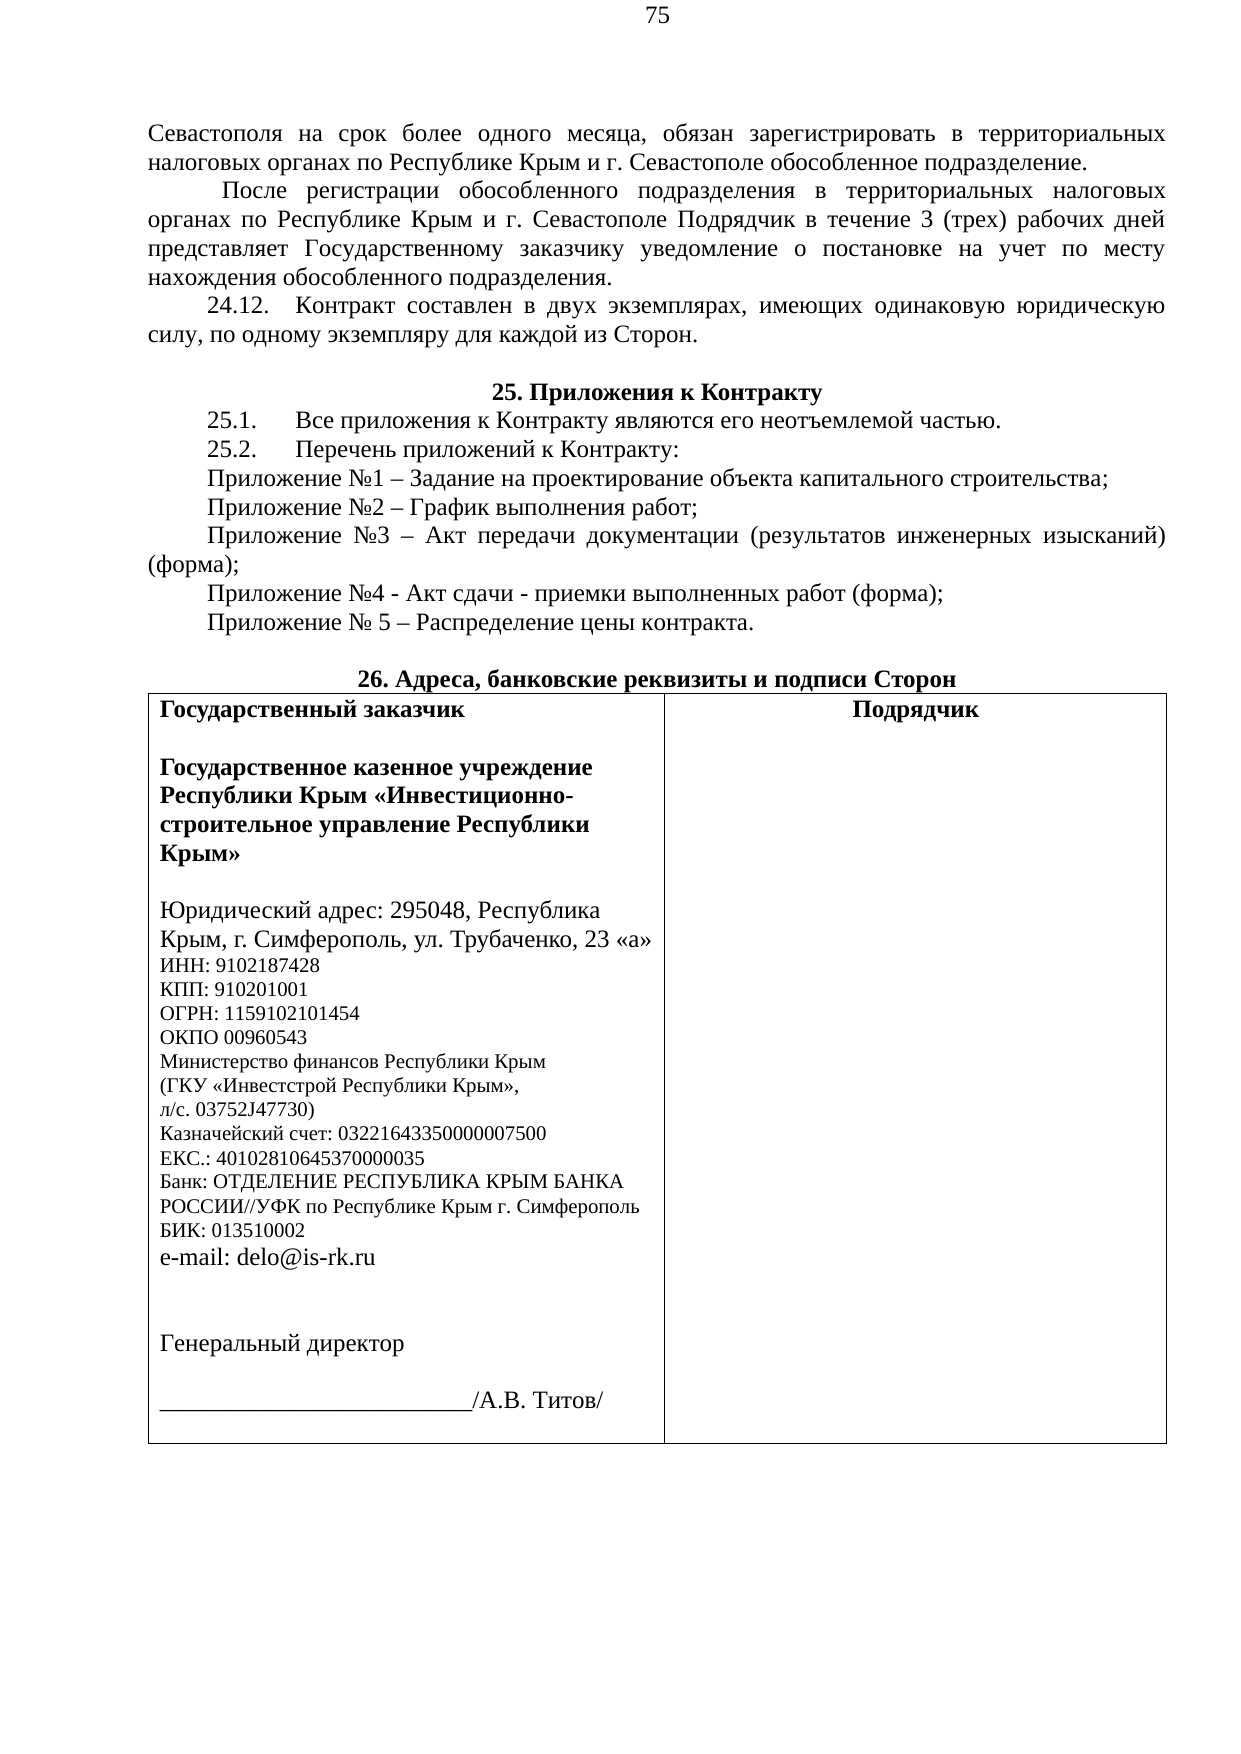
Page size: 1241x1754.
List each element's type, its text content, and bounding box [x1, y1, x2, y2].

table_header Подрядчик [665, 694, 1166, 1443]
list Адреса, банковские реквизиты и подписи Сторон [148, 664, 1167, 693]
list Контракт составлен в двух экземплярах, имеющих одинаковую юридическую силу, по одному экземпляру для каждой из Сторон. [148, 291, 1167, 348]
list Перечень приложений к Контракту: [148, 434, 1167, 463]
list Все приложения к Контракту являются его неотъемлемой частью. [148, 406, 1167, 434]
text Приложение №2 – График выполнения работ; [148, 492, 1167, 521]
text Приложение №1 – Задание на проектирование объекта капитального строительства; [148, 463, 1167, 492]
text Приложение № 5 – Распределение цены контракта. [148, 607, 1167, 636]
list Приложения к Контракту [148, 377, 1167, 406]
table_header Государственный заказчик Государственное казенное учреждение Республики Крым «Инвестиционно-строительное управление Республики Крым» Юридический адрес: 295048, Республика Крым, г. Симферополь, ул. Трубаченко, 23 «а» ИНН: 9102187428 КПП: 910201001 ОГРН: 1159102101454 ОКПО 00960543 Министерство финансов Республики Крым (ГКУ «Инвестстрой Республики Крым», л/с. 03752J47730) Казначейский счет: 03221643350000007500 ЕКС.: 40102810645370000035 Банк: ОТДЕЛЕНИЕ РЕСПУБЛИКА КРЫМ БАНКА РОССИИ//УФК по Республике Крым г. Симферополь БИК: 013510002 e-mail: delo@is-rk.ru Генеральный директор _________________________/А.В. Титов/ [149, 694, 664, 1443]
text После регистрации обособленного подразделения в территориальных налоговых органах по Республике Крым и г. Севастополе Подрядчик в течение 3 (трех) рабочих дней представляет Государственному заказчику уведомление о постановке на учет по месту нахождения обособленного подразделения. [148, 176, 1167, 291]
text Приложение №4 - Акт сдачи - приемки выполненных работ (форма); [148, 578, 1167, 607]
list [148, 118, 1167, 176]
text Приложение №3 – Акт передачи документации (результатов инженерных изысканий) (форма); [148, 521, 1167, 578]
